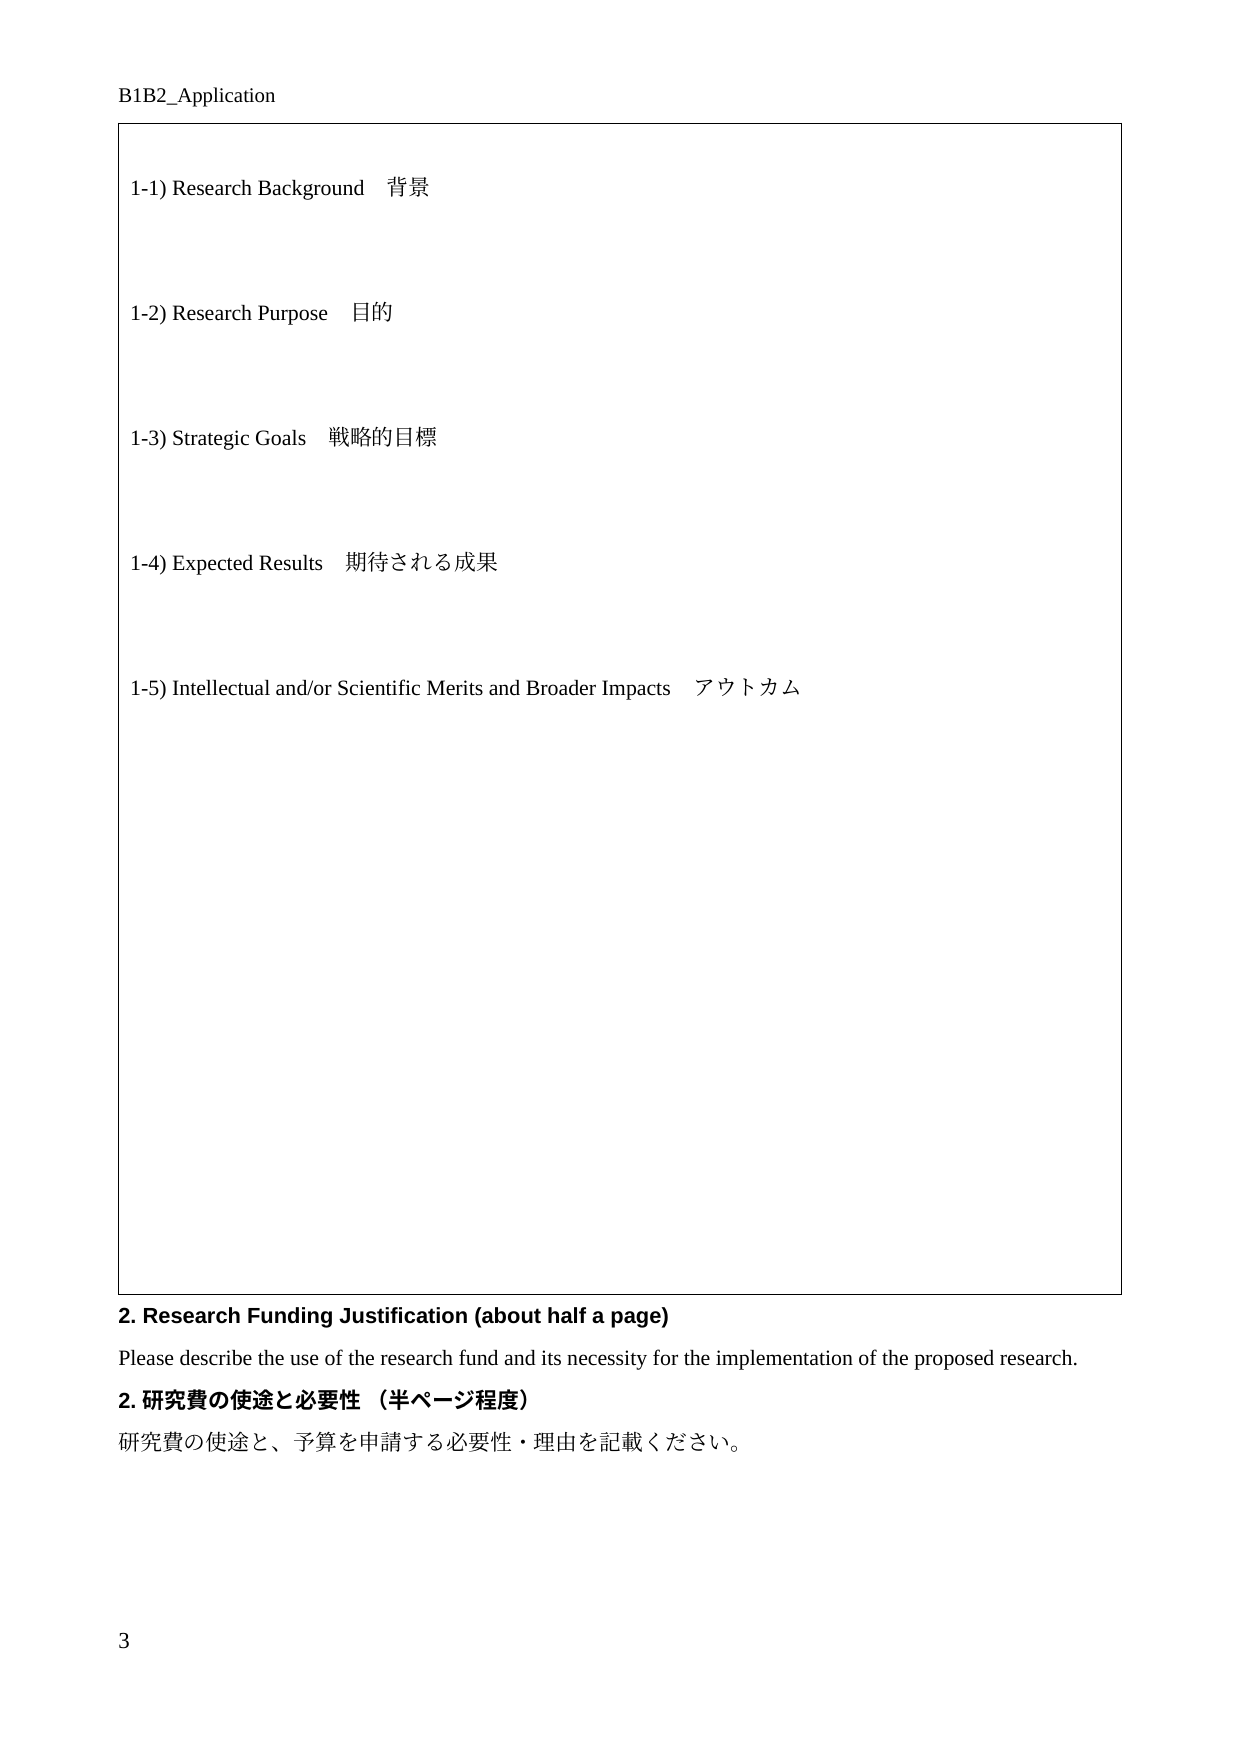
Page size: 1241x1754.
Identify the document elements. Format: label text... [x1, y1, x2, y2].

text 2. 研究費の使途と必要性 （半ページ程度） [118, 1378, 1122, 1420]
text Please describe the use of the research fund and its necessity for the implementation of the proposed research. [118, 1336, 1122, 1378]
text 研究費の使途と、予算を申請する必要性・理由を記載ください。 [118, 1420, 1122, 1461]
table_header 1-1) Research Background 背景 1-2) Research Purpose 目的 1-3) Strategic Goals 戦略的目標 1-4) Expected Results 期待される成果 1-5) Intellectual and/or Scientific Merits and Broader Impacts アウトカム [119, 124, 1121, 1294]
text 2. Research Funding Justification (about half a page) [118, 1295, 1122, 1336]
